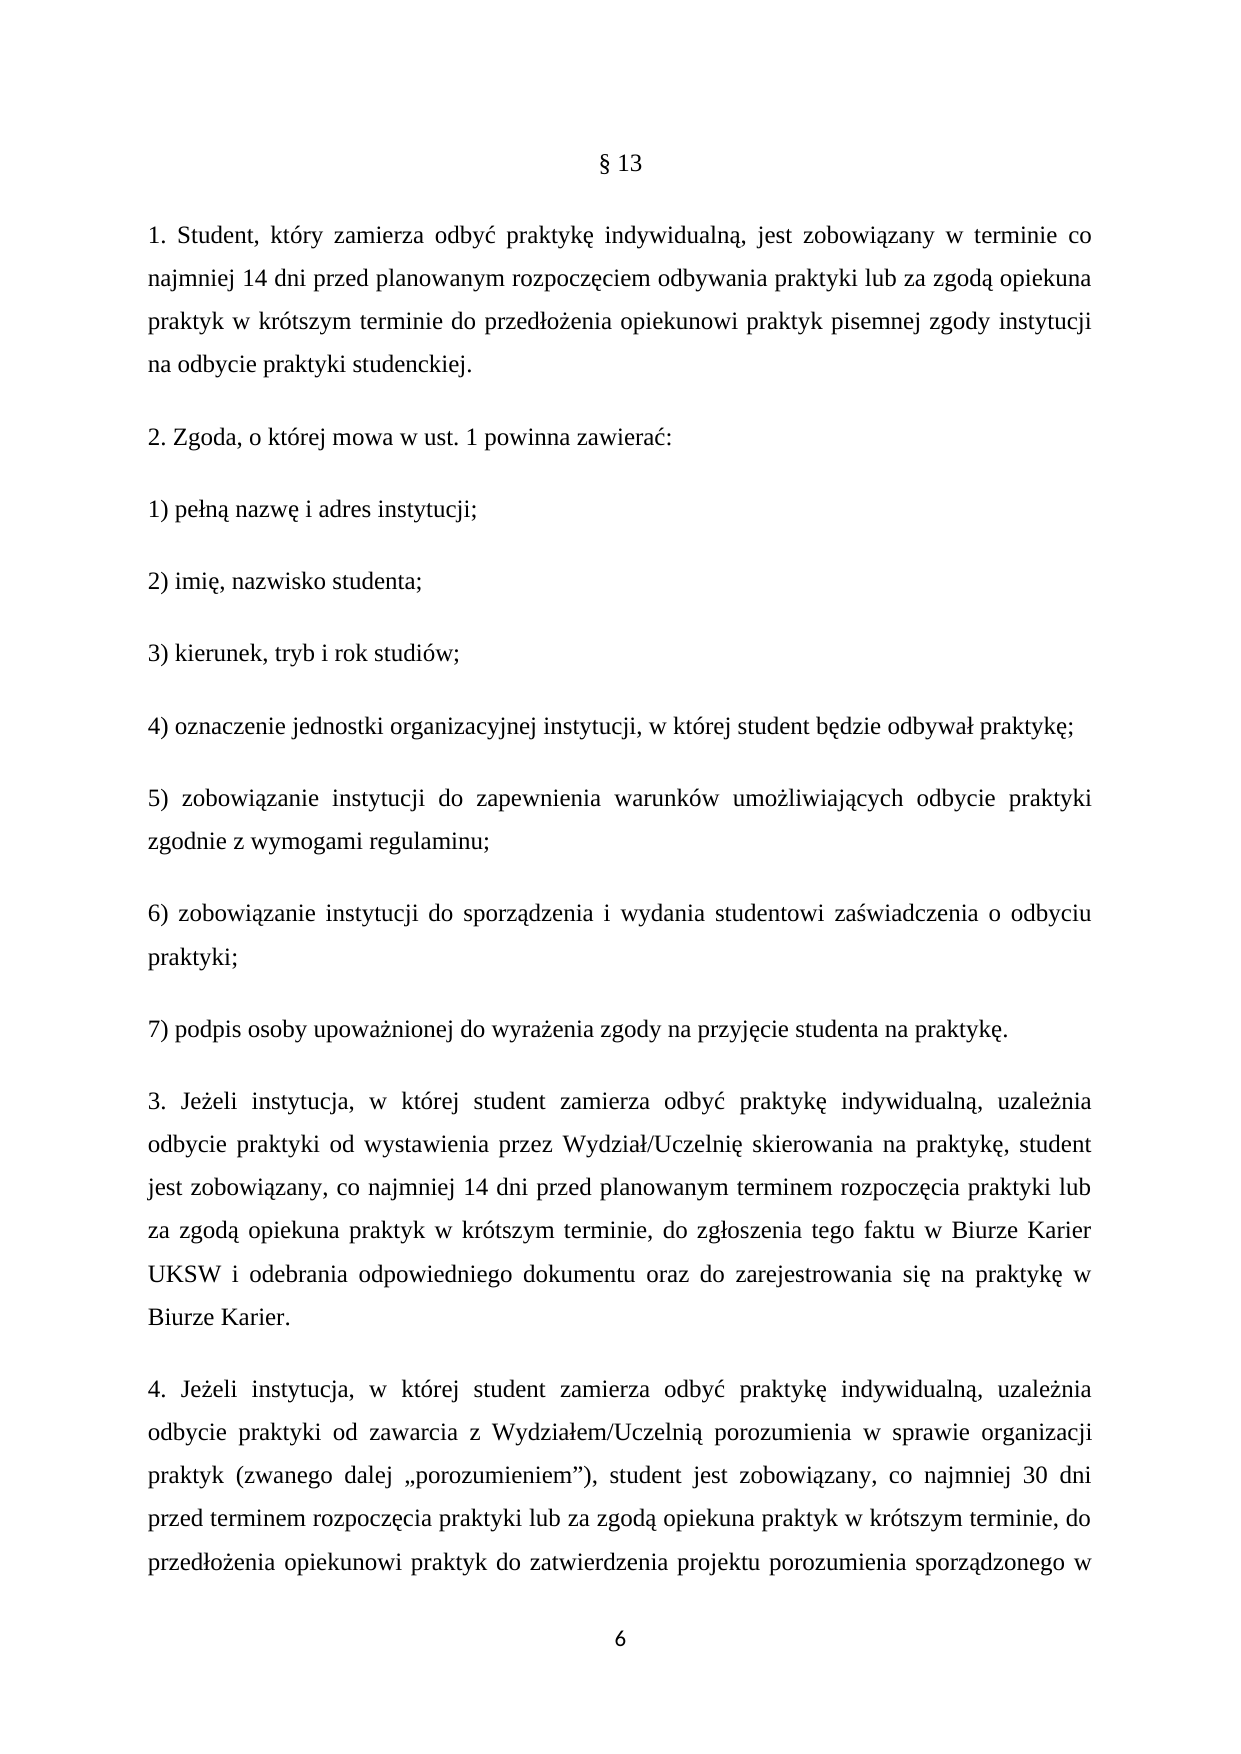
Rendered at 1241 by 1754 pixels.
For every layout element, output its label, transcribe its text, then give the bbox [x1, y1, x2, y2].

text 3. Jeżeli instytucja, w której student zamierza odbyć praktykę indywidualną, uzależnia odbycie praktyki od wystawienia przez Wydział/Uczelnię skierowania na praktykę, student jest zobowiązany, co najmniej 14 dni przed planowanym terminem rozpoczęcia praktyki lub za zgodą opiekuna praktyk w krótszym terminie, do zgłoszenia tego faktu w Biurze Karier UKSW i odebrania odpowiedniego dokumentu oraz do zarejestrowania się na praktykę w Biurze Karier. [148, 1086, 1093, 1331]
text 2) imię, nazwisko studenta; [148, 566, 1093, 595]
text 4) oznaczenie jednostki organizacyjnej instytucji, w której student będzie odbywał praktykę; [148, 711, 1093, 739]
text 1. Student, który zamierza odbyć praktykę indywidualną, jest zobowiązany w terminie co najmniej 14 dni przed planowanym rozpoczęciem odbywania praktyki lub za zgodą opiekuna praktyk w krótszym terminie do przedłożenia opiekunowi praktyk pisemnej zgody instytucji na odbycie praktyki studenckiej. [148, 220, 1093, 378]
text 2. Zgoda, o której mowa w ust. 1 powinna zawierać: [148, 422, 1093, 450]
text 6) zobowiązanie instytucji do sporządzenia i wydania studentowi zaświadczenia o odbyciu praktyki; [148, 898, 1093, 970]
text 3) kierunek, tryb i rok studiów; [148, 638, 1093, 667]
text § 13 [148, 148, 1093, 176]
text 5) zobowiązanie instytucji do zapewnienia warunków umożliwiających odbycie praktyki zgodnie z wymogami regulaminu; [148, 783, 1093, 855]
text 7) podpis osoby upoważnionej do wyrażenia zgody na przyjęcie studenta na praktykę. [148, 1014, 1093, 1043]
text 1) pełną nazwę i adres instytucji; [148, 494, 1093, 523]
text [148, 1374, 1093, 1575]
